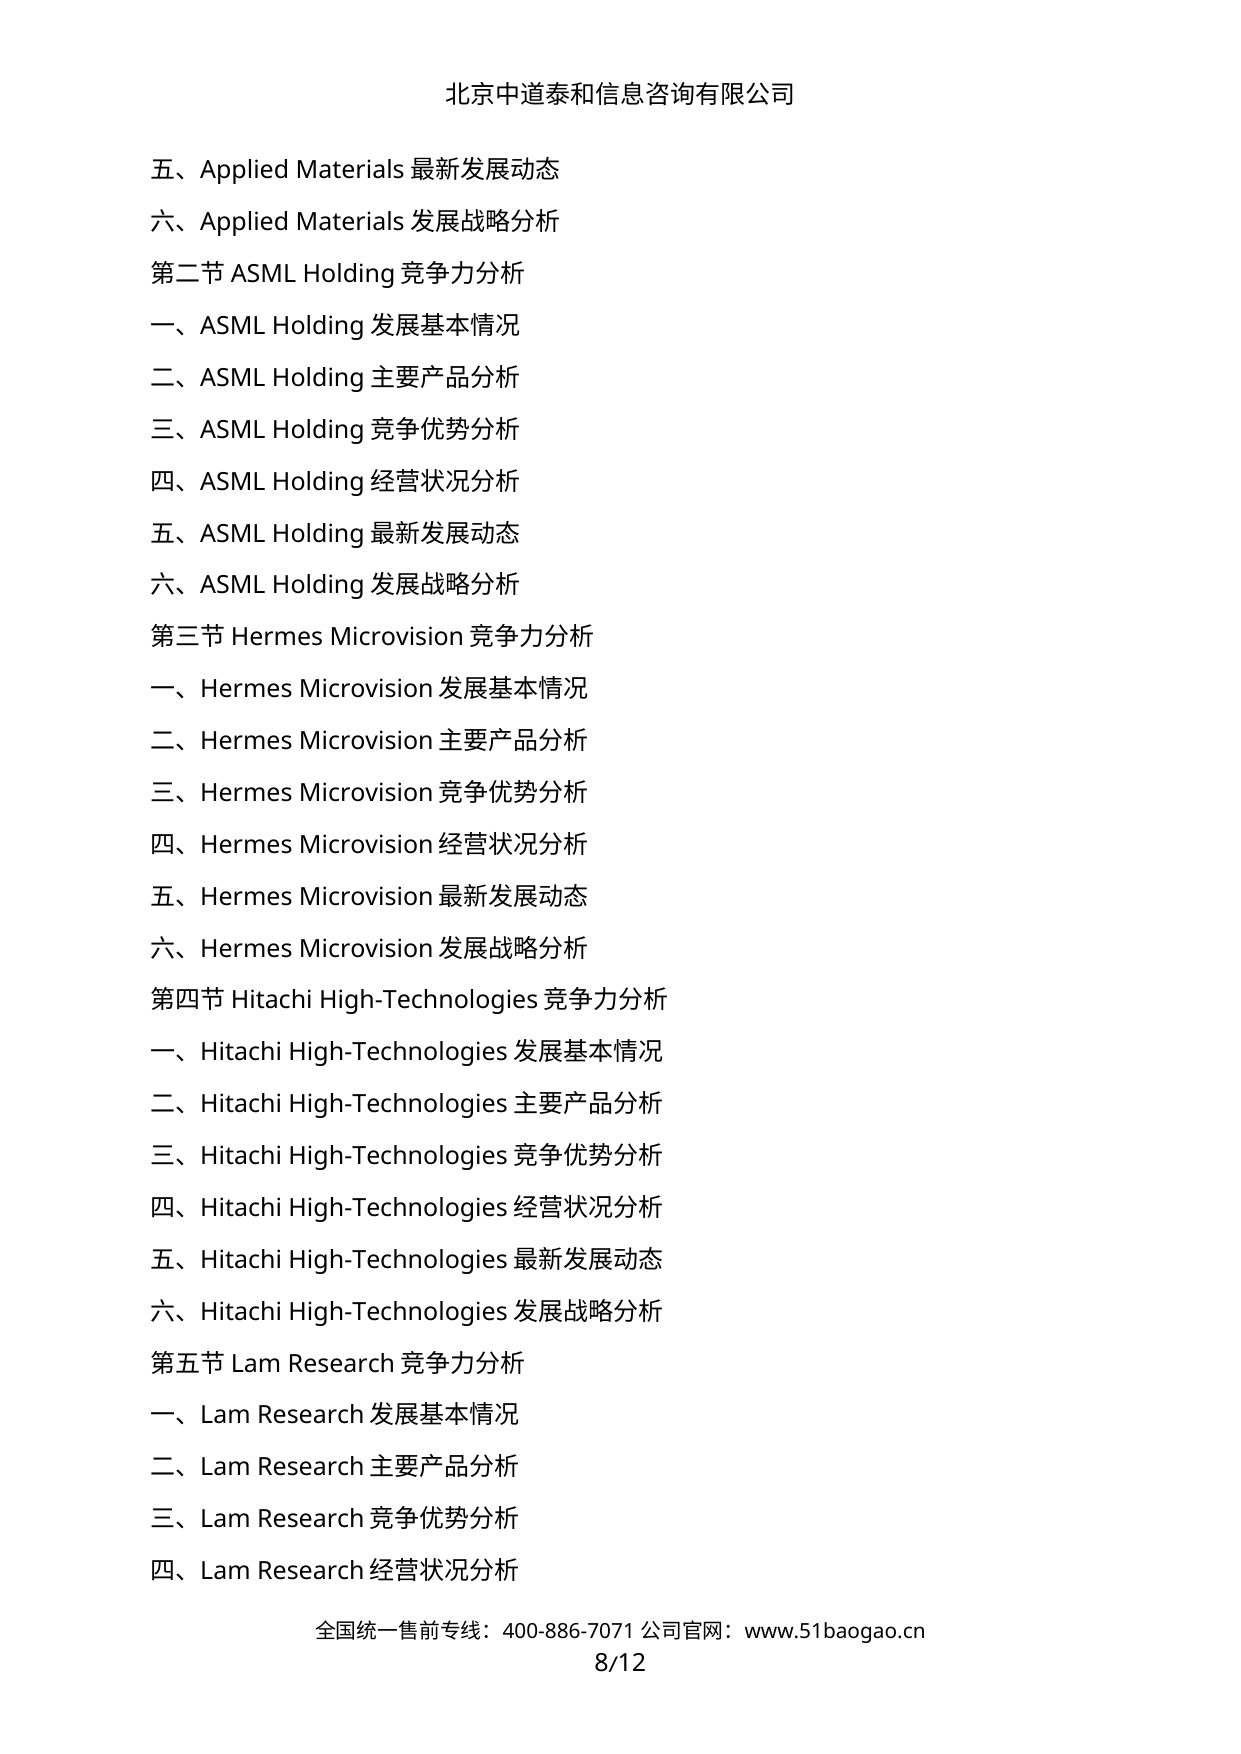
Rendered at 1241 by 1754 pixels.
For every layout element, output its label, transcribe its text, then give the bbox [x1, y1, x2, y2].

text 第四节 Hitachi High-Technologies竞争力分析 [150, 980, 1090, 1016]
text 五、Applied Materials最新发展动态 [150, 150, 1090, 186]
text 六、ASML Holding发展战略分析 [150, 565, 1090, 601]
text 六、Hitachi High-Technologies发展战略分析 [150, 1291, 1090, 1327]
text 三、Hitachi High-Technologies竞争优势分析 [150, 1136, 1090, 1172]
text 六、Applied Materials发展战略分析 [150, 202, 1090, 238]
text 四、Lam Research经营状况分析 [150, 1551, 1090, 1587]
text 五、Hermes Microvision最新发展动态 [150, 876, 1090, 912]
text 二、Hitachi High-Technologies主要产品分析 [150, 1084, 1090, 1120]
text 一、Hitachi High-Technologies发展基本情况 [150, 1032, 1090, 1068]
text 第五节 Lam Research竞争力分析 [150, 1343, 1090, 1379]
text 五、Hitachi High-Technologies最新发展动态 [150, 1239, 1090, 1276]
text 四、ASML Holding经营状况分析 [150, 461, 1090, 497]
text 三、ASML Holding竞争优势分析 [150, 409, 1090, 446]
text 四、Hermes Microvision经营状况分析 [150, 824, 1090, 861]
text 第二节 ASML Holding竞争力分析 [150, 254, 1090, 290]
text 五、ASML Holding最新发展动态 [150, 513, 1090, 549]
text 二、ASML Holding主要产品分析 [150, 357, 1090, 394]
text 二、Hermes Microvision主要产品分析 [150, 721, 1090, 757]
text 一、ASML Holding发展基本情况 [150, 306, 1090, 342]
text 一、Hermes Microvision发展基本情况 [150, 669, 1090, 705]
text 四、Hitachi High-Technologies经营状况分析 [150, 1187, 1090, 1224]
text 第三节 Hermes Microvision竞争力分析 [150, 617, 1090, 653]
text 一、Lam Research发展基本情况 [150, 1395, 1090, 1431]
text 三、Lam Research竞争优势分析 [150, 1499, 1090, 1535]
text 三、Hermes Microvision竞争优势分析 [150, 772, 1090, 809]
text 二、Lam Research主要产品分析 [150, 1447, 1090, 1483]
text 六、Hermes Microvision发展战略分析 [150, 928, 1090, 964]
